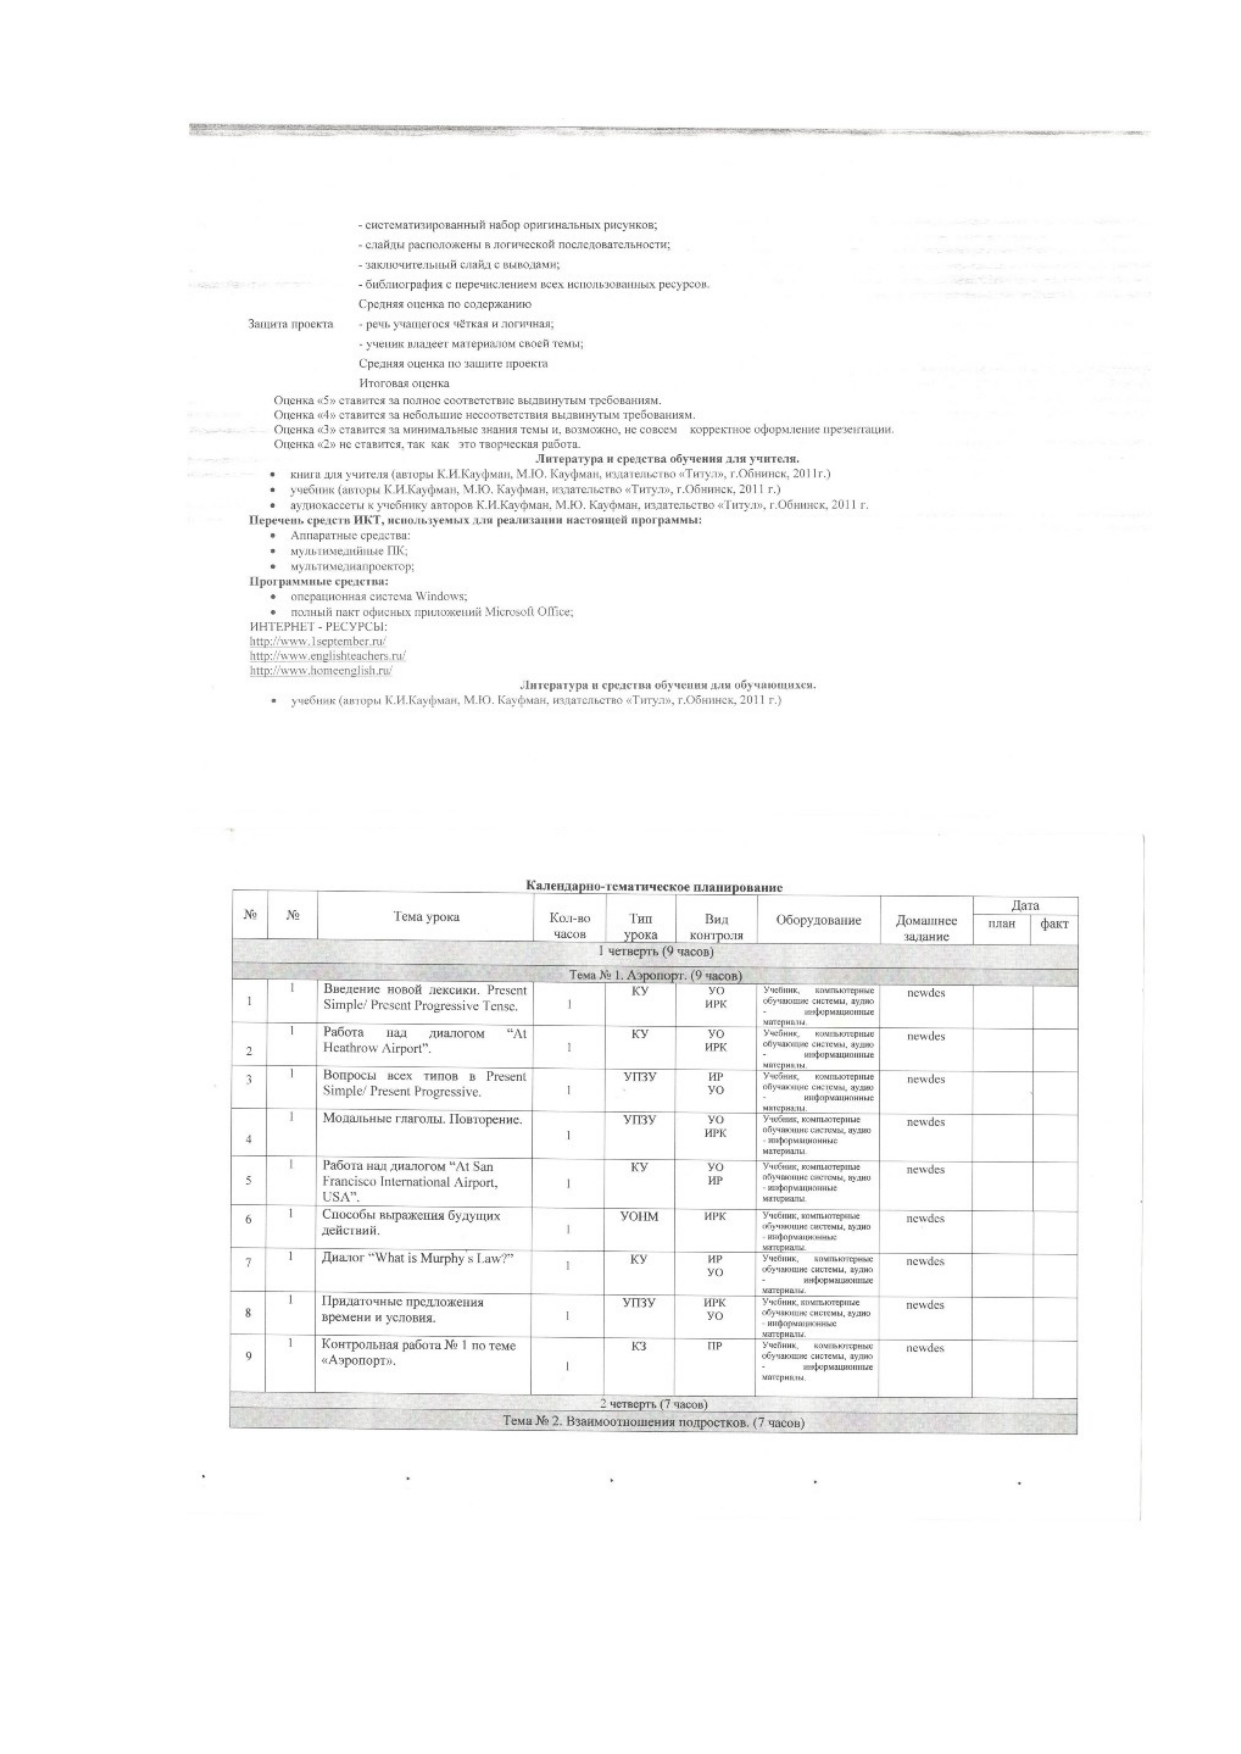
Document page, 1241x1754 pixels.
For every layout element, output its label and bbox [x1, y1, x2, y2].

picture [177, 118, 1152, 1536]
